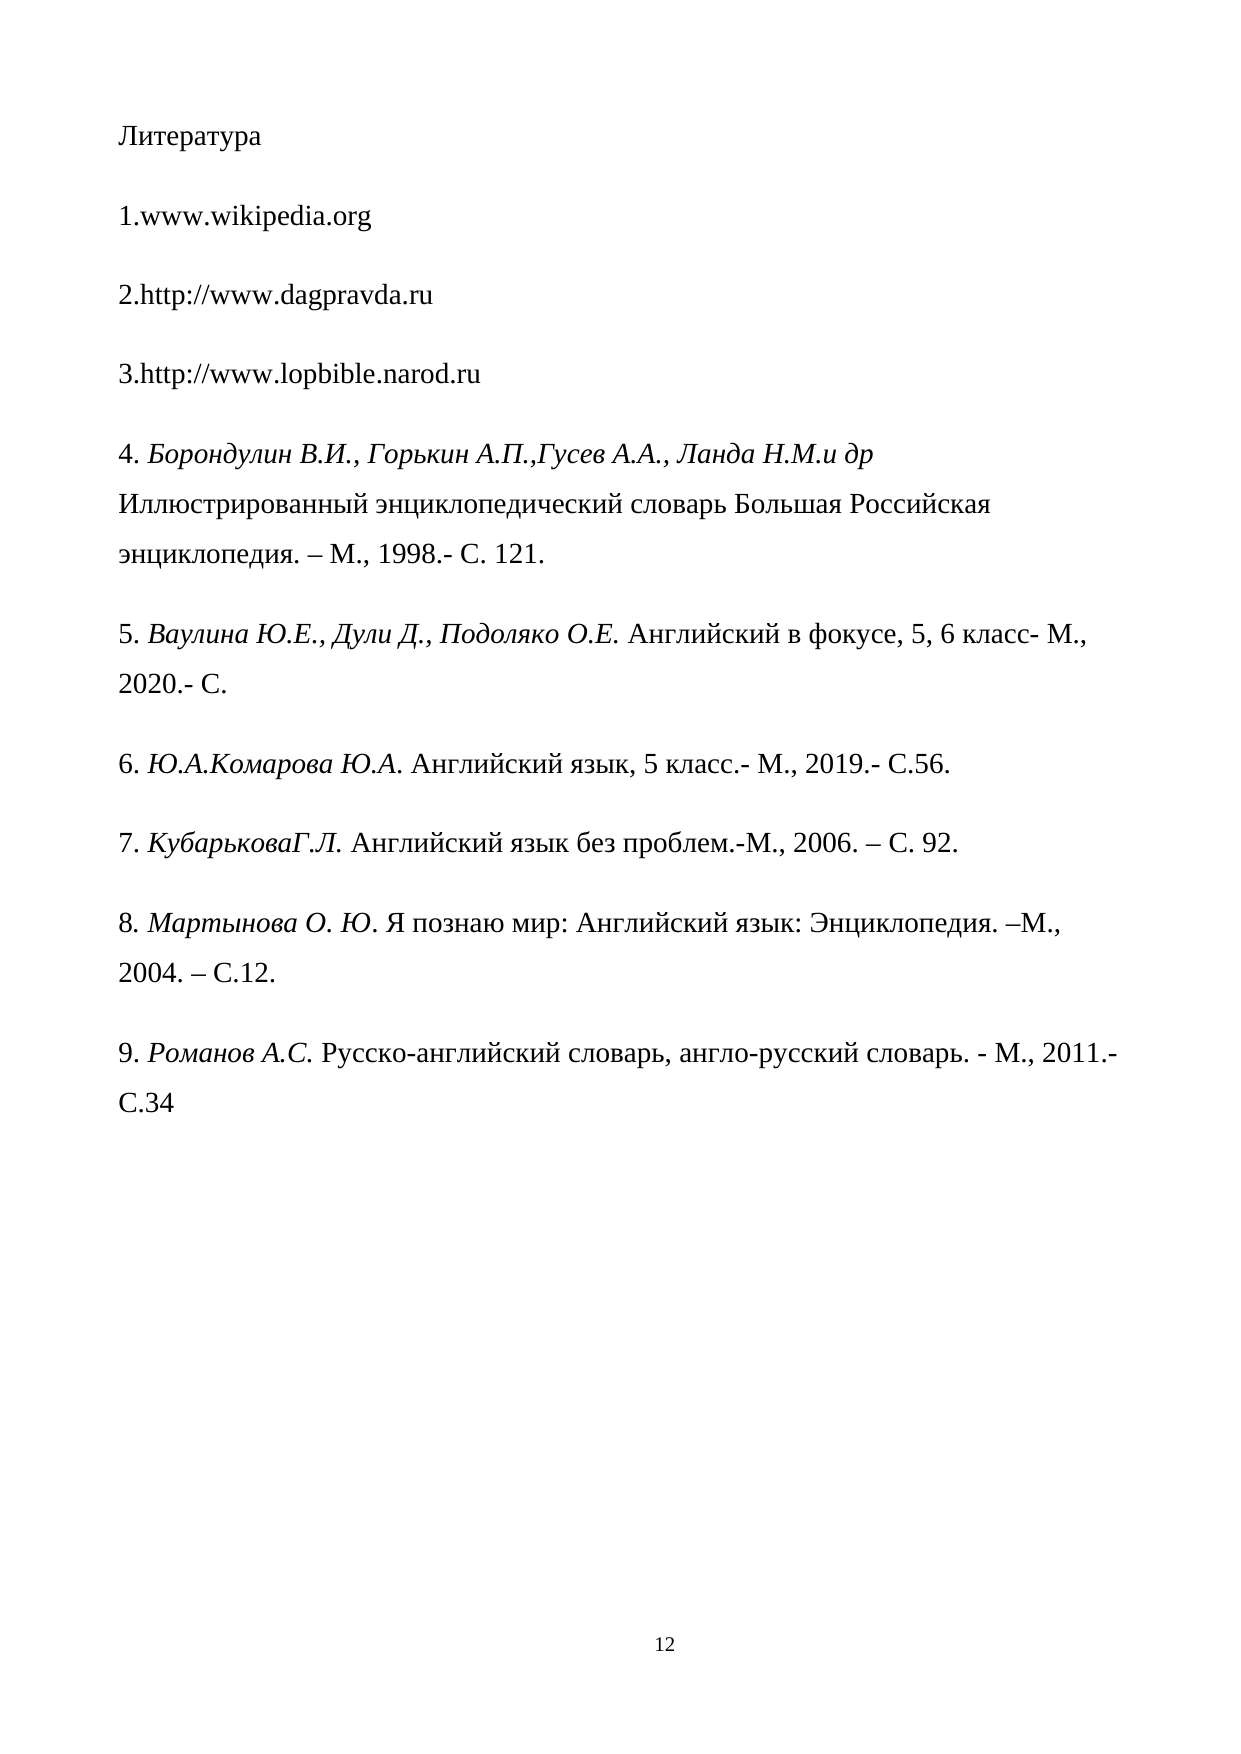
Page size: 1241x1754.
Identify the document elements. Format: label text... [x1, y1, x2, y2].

text 3.http://www.lopbible.narod.ru [118, 357, 1122, 390]
text 5. Ваулина Ю.Е., Дули Д., Подоляко О.Е. Английский в фокусе, 5, 6 класс- М., 2020.- С. [118, 616, 1122, 700]
text 2.http://www.dagpravda.ru [118, 277, 1122, 311]
text 1.www.wikipedia.org [118, 198, 1122, 231]
text 9. Романов А.С. Русско-английский словарь, англо-русский словарь. - М., 2011.- С.34 [118, 1035, 1122, 1118]
text Литература [118, 118, 1122, 152]
text 7. КубарьковаГ.Л. Английский язык без проблем.-М., 2006. – С. 92. [118, 825, 1122, 859]
text 6. Ю.А.Комарова Ю.А. Английский язык, 5 класс.- М., 2019.- С.56. [118, 746, 1122, 779]
text 8. Мартынова О. Ю. Я познаю мир: Английский язык: Энциклопедия. –М., 2004. – С.12. [118, 905, 1122, 989]
text 4. Борондулин В.И., Горькин А.П.,Гусев А.А., Ланда Н.М.и др Иллюстрированный энциклопедический словарь Большая Российская энциклопедия. – М., 1998.- С. 121. [118, 436, 1122, 570]
